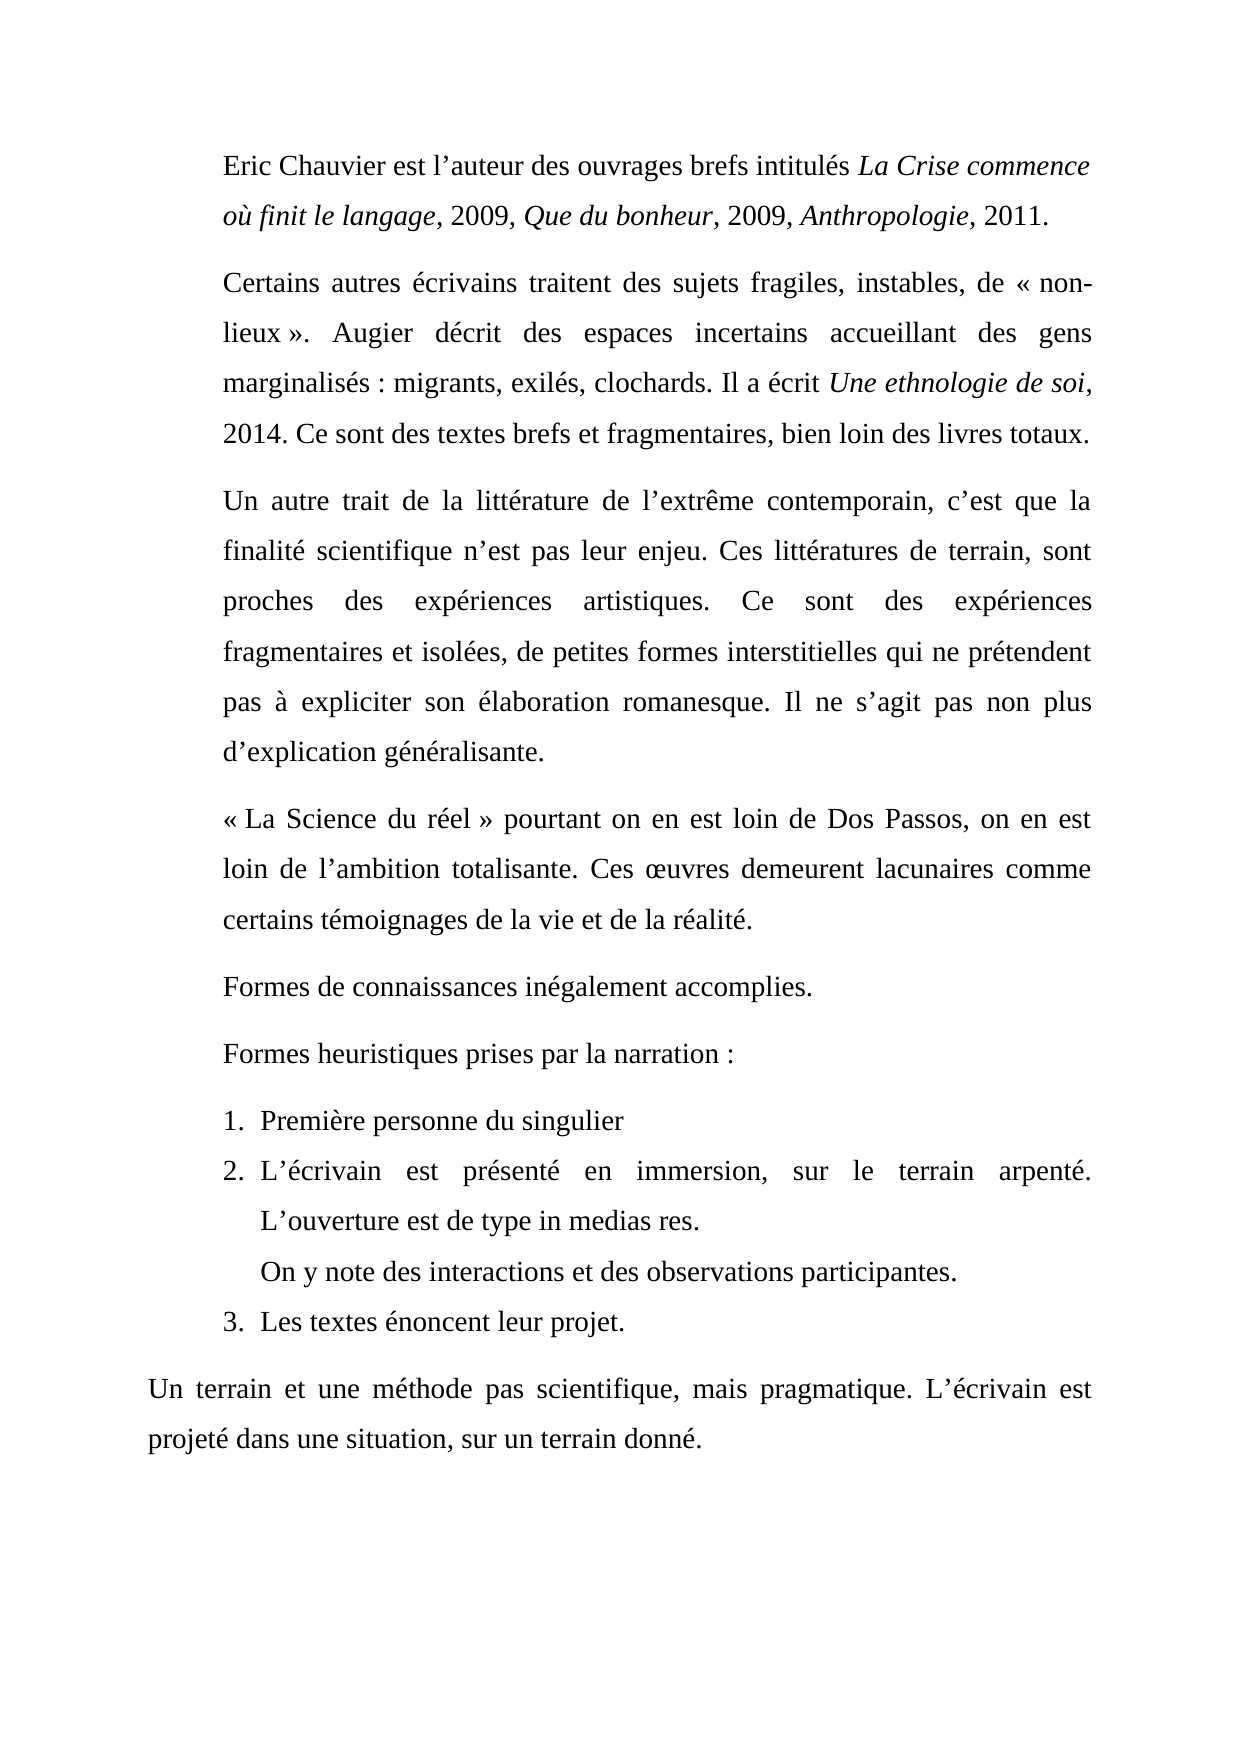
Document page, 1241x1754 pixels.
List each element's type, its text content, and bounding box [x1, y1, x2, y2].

text Formes heuristiques prises par la narration : [223, 1036, 1093, 1069]
text Un autre trait de la littérature de l’extrême contemporain, c’est que la finalité scientifique n’est pas leur enjeu. Ces littératures de terrain, sont proches des expériences artistiques. Ce sont des expériences fragmentaires et isolées, de petites formes interstitielles qui ne prétendent pas à expliciter son élaboration romanesque. Il ne s’agit pas non plus d’explication généralisante. [223, 483, 1093, 768]
list Les textes énoncent leur projet. [223, 1304, 1093, 1338]
text Formes de connaissances inégalement accomplies. [223, 969, 1093, 1002]
list On y note des interactions et des observations participantes. [260, 1254, 1093, 1287]
text Certains autres écrivains traitent des sujets fragiles, instables, de « non-lieux ». Augier décrit des espaces incertains accueillant des gens marginalisés : migrants, exilés, clochards. Il a écrit Une ethnologie de soi, 2014. Ce sont des textes brefs et fragmentaires, bien loin des livres totaux. [223, 265, 1093, 449]
text Un terrain et une méthode pas scientifique, mais pragmatique. L’écrivain est projeté dans une situation, sur un terrain donné. [148, 1371, 1093, 1455]
list L’écrivain est présenté en immersion, sur le terrain arpenté. L’ouverture est de type in medias res. [223, 1153, 1093, 1237]
text Eric Chauvier est l’auteur des ouvrages brefs intitulés La Crise commence où finit le langage, 2009, Que du bonheur, 2009, Anthropologie, 2011. [223, 148, 1093, 231]
list Première personne du singulier [223, 1103, 1093, 1136]
text « La Science du réel » pourtant on en est loin de Dos Passos, on en est loin de l’ambition totalisante. Ces œuvres demeurent lacunaires comme certains témoignages de la vie et de la réalité. [223, 801, 1093, 936]
